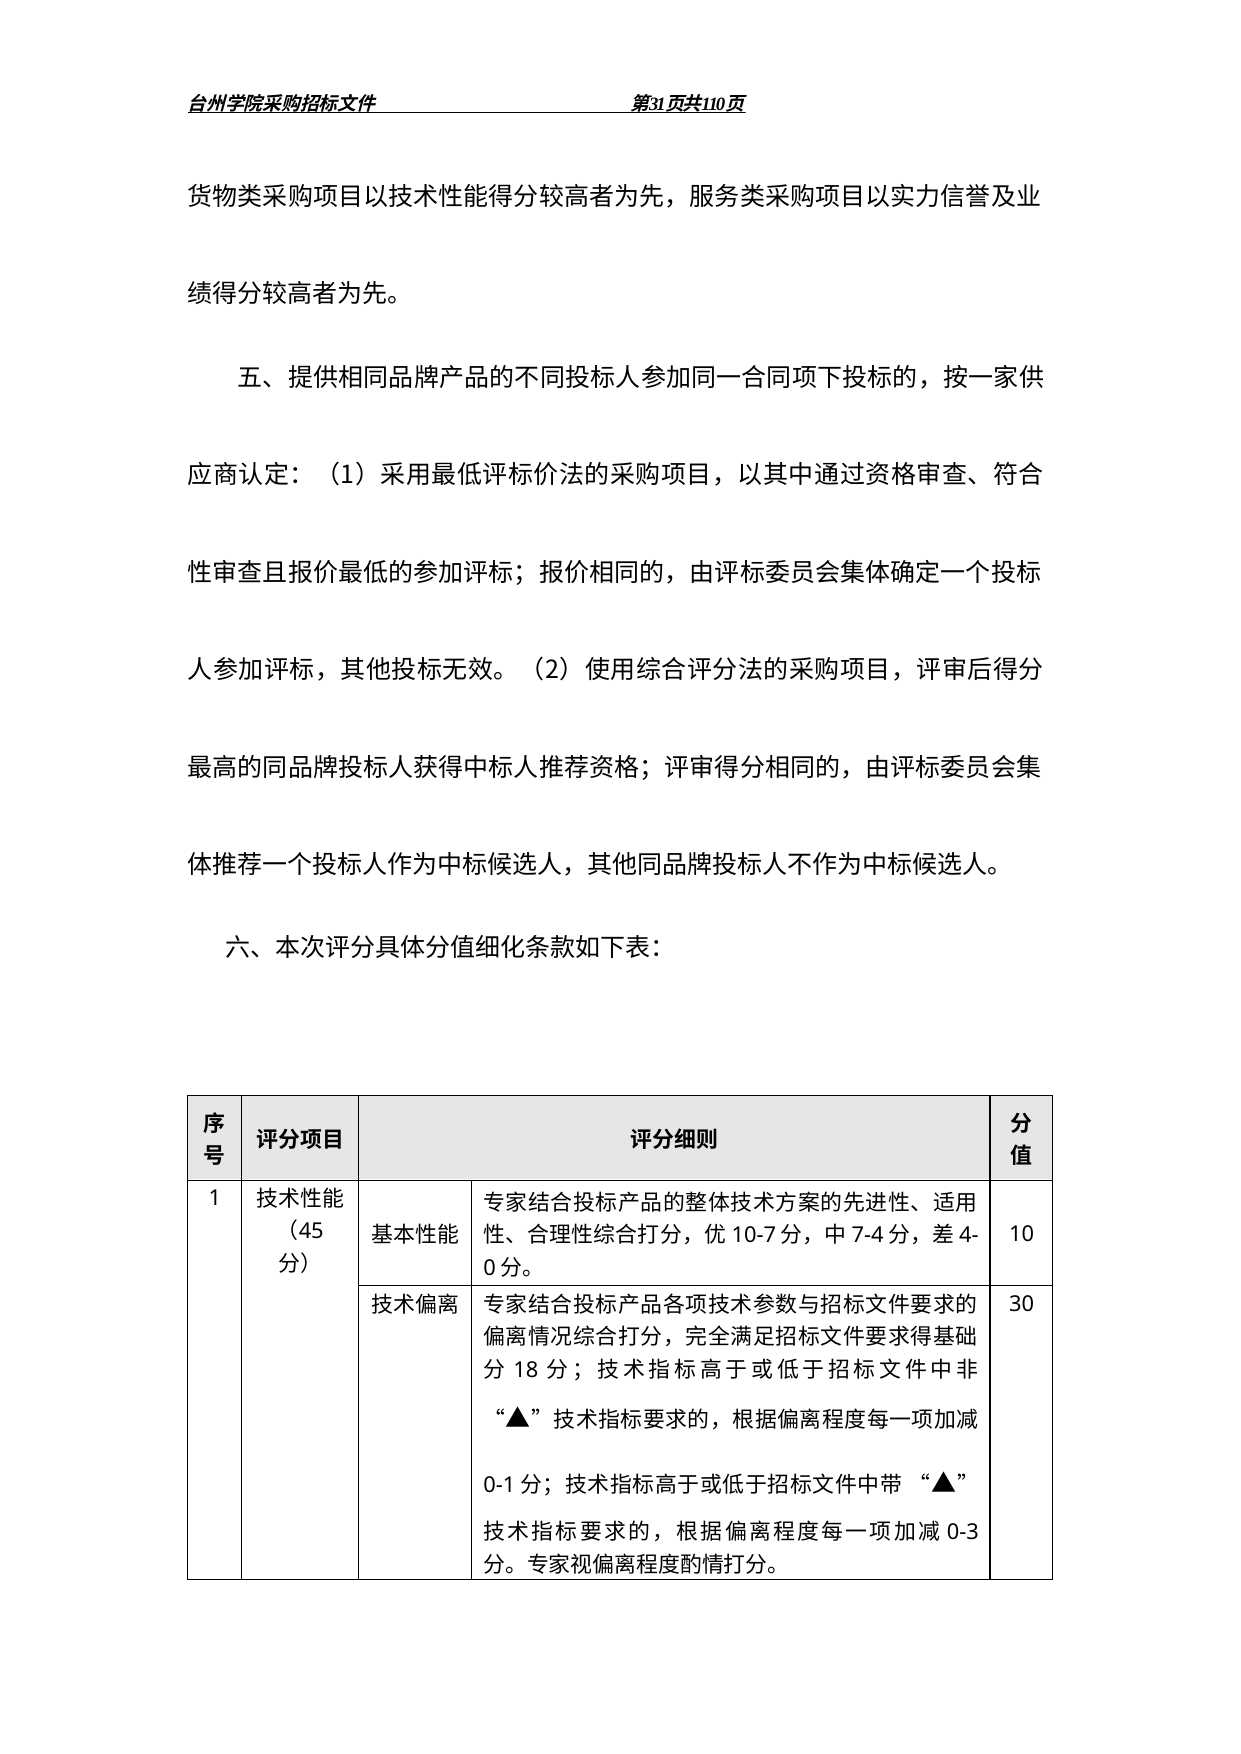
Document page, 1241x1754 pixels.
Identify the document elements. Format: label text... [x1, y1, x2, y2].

table_header 评分细则 [359, 1096, 989, 1179]
text 六、本次评分具体分值细化条款如下表： [187, 913, 1053, 978]
table_cell 专家结合投标产品的整体技术方案的先进性、适用性、合理性综合打分，优10-7分，中7-4分，差4-0分。 [472, 1181, 989, 1285]
table_cell 10 [991, 1181, 1052, 1285]
table_header 分值 [991, 1096, 1052, 1179]
table_header 序号 [188, 1096, 241, 1179]
table_cell 专家结合投标产品各项技术参数与招标文件要求的偏离情况综合打分，完全满足招标文件要求得基础分18分；技术指标高于或低于招标文件中非“▲”技术指标要求的，根据偏离程度每一项加减0-1分；技术指标高于或低于招标文件中带 “▲”技术指标要求的，根据偏离程度每一项加减0-3分。专家视偏离程度酌情打分。 [472, 1286, 989, 1579]
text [187, 162, 1044, 324]
text 五、提供相同品牌产品的不同投标人参加同一合同项下投标的，按一家供应商认定：（1）采用最低评标价法的采购项目，以其中通过资格审查、符合性审查且报价最低的参加评标；报价相同的，由评标委员会集体确定一个投标人参加评标，其他投标无效。（2）使用综合评分法的采购项目，评审后得分最高的同品牌投标人获得中标人推荐资格；评审得分相同的，由评标委员会集体推荐一个投标人作为中标候选人，其他同品牌投标人不作为中标候选人。 [187, 343, 1044, 895]
table_cell 基本性能 [359, 1181, 471, 1285]
table_cell 1 [188, 1181, 241, 1579]
table_cell 技术偏离 [359, 1286, 471, 1579]
table_header 评分项目 [242, 1096, 358, 1179]
table_cell 30 [991, 1286, 1052, 1579]
table_cell 技术性能（45分） [242, 1181, 358, 1579]
